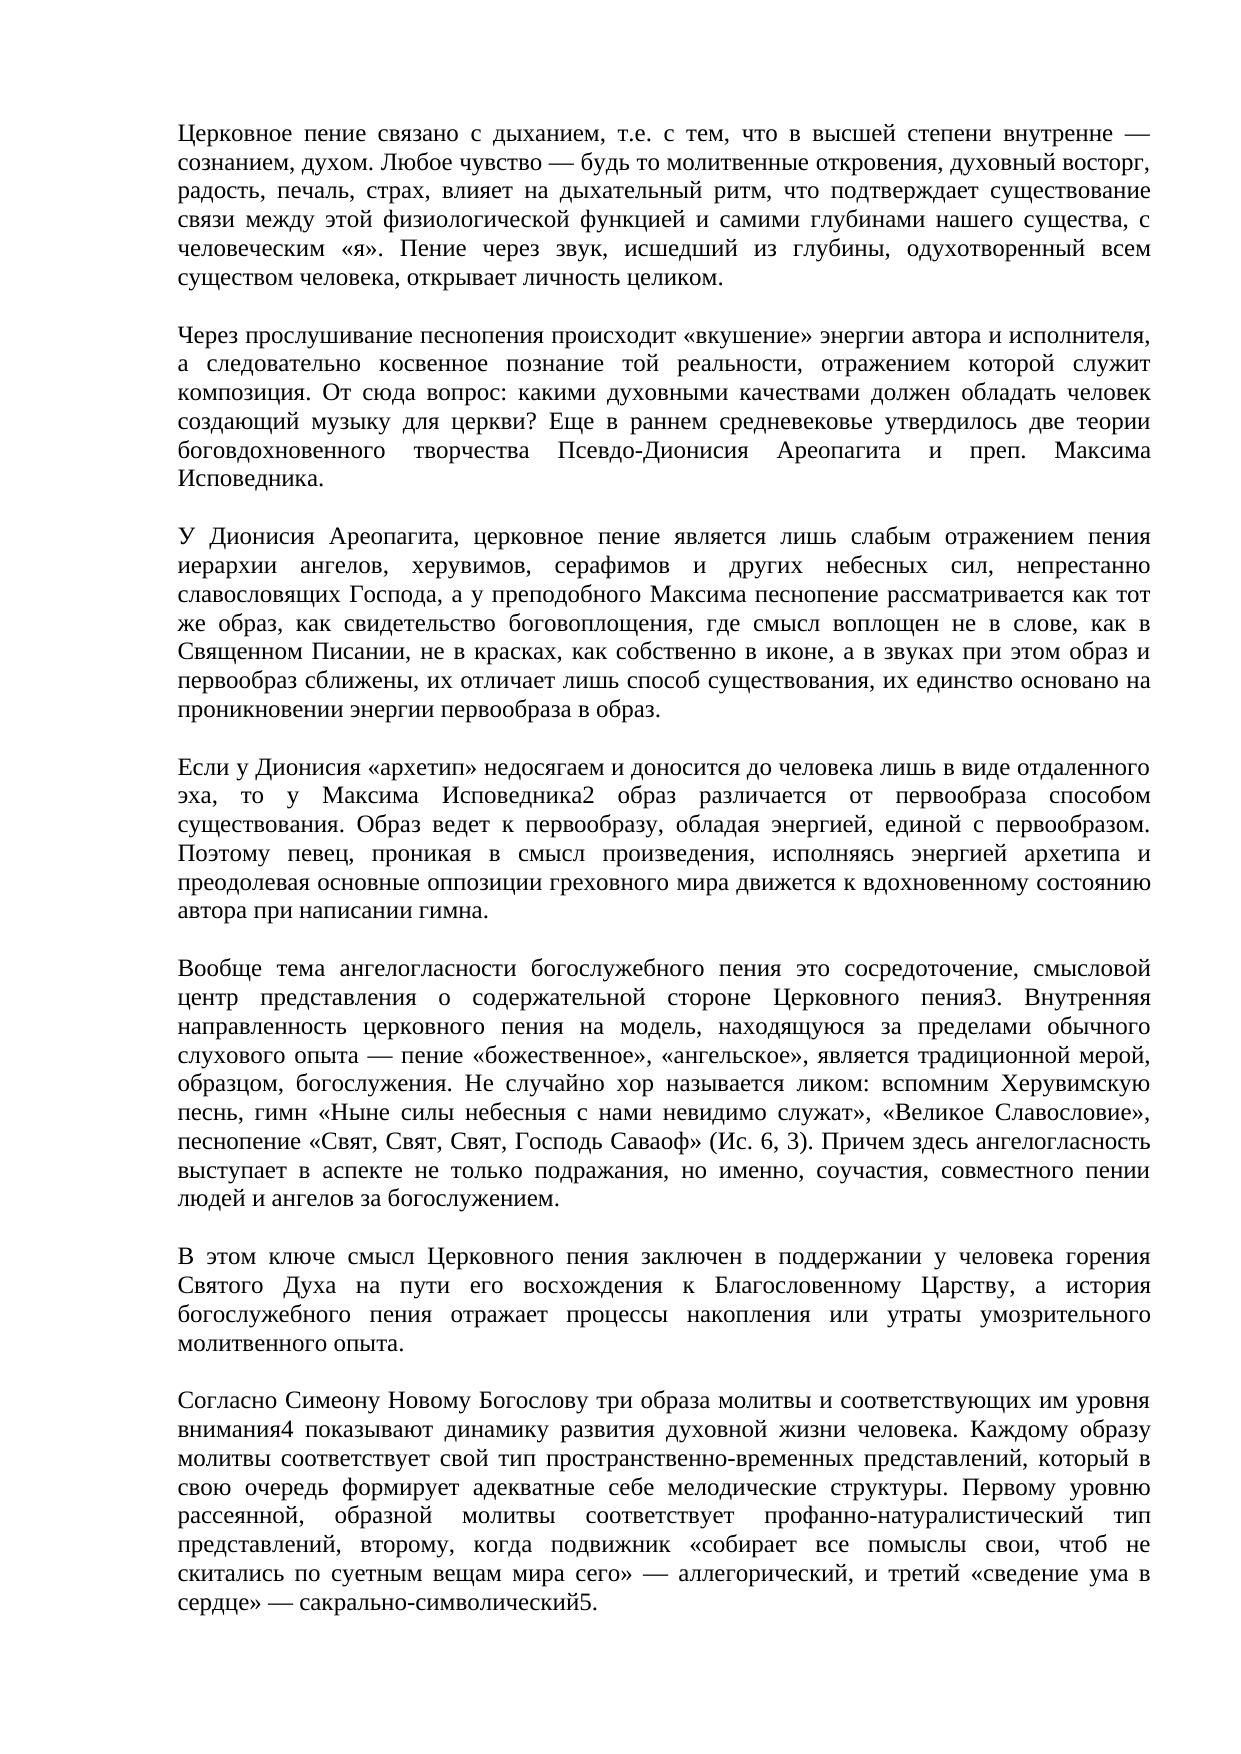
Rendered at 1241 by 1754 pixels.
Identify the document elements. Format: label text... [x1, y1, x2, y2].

text Церковное пение связано с дыханием, т.е. с тем, что в высшей степени внутренне — сознанием, духом. Любое чувство — будь то молитвенные откровения, духовный восторг, радость, печаль, страх, влияет на дыхательный ритм, что подтверждает существование связи между этой физиологической функцией и самими глубинами нашего существа, с человеческим «я». Пение через звук, исшедший из глубины, одухотворенный всем существом человека, открывает личность целиком. [177, 118, 1152, 291]
text Если у Дионисия «архетип» недосягаем и доносится до человека лишь в виде отдаленного эха, то у Максима Исповедника2 образ различается от первообраза способом существования. Образ ведет к первообразу, обладая энергией, единой с первообразом. Поэтому певец, проникая в смысл произведения, исполняясь энергией архетипа и преодолевая основные оппозиции греховного мира движется к вдохновенному состоянию автора при написании гимна. [177, 752, 1152, 924]
text Согласно Симеону Новому Богослову три образа молитвы и соответствующих им уровня внимания4 показывают динамику развития духовной жизни человека. Каждому образу молитвы соответствует свой тип пространственно-временных представлений, который в свою очередь формирует адекватные себе мелодические структуры. Первому уровню рассеянной, образной молитвы соответствует профанно-натуралистический тип представлений, второму, когда подвижник «собирает все помыслы свои, чтоб не скитались по суетным вещам мира сего» — аллегорический, и третий «сведение ума в сердце» — сакрально-символический5. [177, 1386, 1152, 1616]
text У Дионисия Ареопагита, церковное пение является лишь слабым отражением пения иерархии ангелов, херувимов, серафимов и других небесных сил, непрестанно славословящих Господа, а у преподобного Максима песнопение рассматривается как тот же образ, как свидетельство боговоплощения, где смысл воплощен не в слове, как в Священном Писании, не в красках, как собственно в иконе, а в звуках при этом образ и первообраз сближены, их отличает лишь способ существования, их единство основано на проникновении энергии первообраза в образ. [177, 521, 1152, 723]
text Через прослушивание песнопения происходит «вкушение» энергии автора и исполнителя, а следовательно косвенное познание той реальности, отражением которой служит композиция. От сюда вопрос: какими духовными качествами должен обладать человек создающий музыку для церкви? Еще в раннем средневековье утвердилось две теории боговдохновенного творчества Псевдо-Дионисия Ареопагита и преп. Максима Исповедника. [177, 320, 1152, 492]
text Вообще тема ангелогласности богослужебного пения это сосредоточение, смысловой центр представления о содержательной стороне Церковного пения3. Внутренняя направленность церковного пения на модель, находящуюся за пределами обычного слухового опыта — пение «божественное», «ангельское», является традиционной мерой, образцом, богослужения. Не случайно хор называется ликом: вспомним Херувимскую песнь, гимн «Ныне силы небесныя с нами невидимо служат», «Великое Славословие», песнопение «Свят, Свят, Свят, Господь Саваоф» (Ис. 6, 3). Причем здесь ангелогласность выступает в аспекте не только подражания, но именно, соучастия, совместного пении людей и ангелов за богослужением. [177, 953, 1152, 1212]
text В этом ключе смысл Церковного пения заключен в поддержании у человека горения Святого Духа на пути его восхождения к Благословенному Царству, а история богослужебного пения отражает процессы накопления или утраты умозрительного молитвенного опыта. [177, 1241, 1152, 1356]
